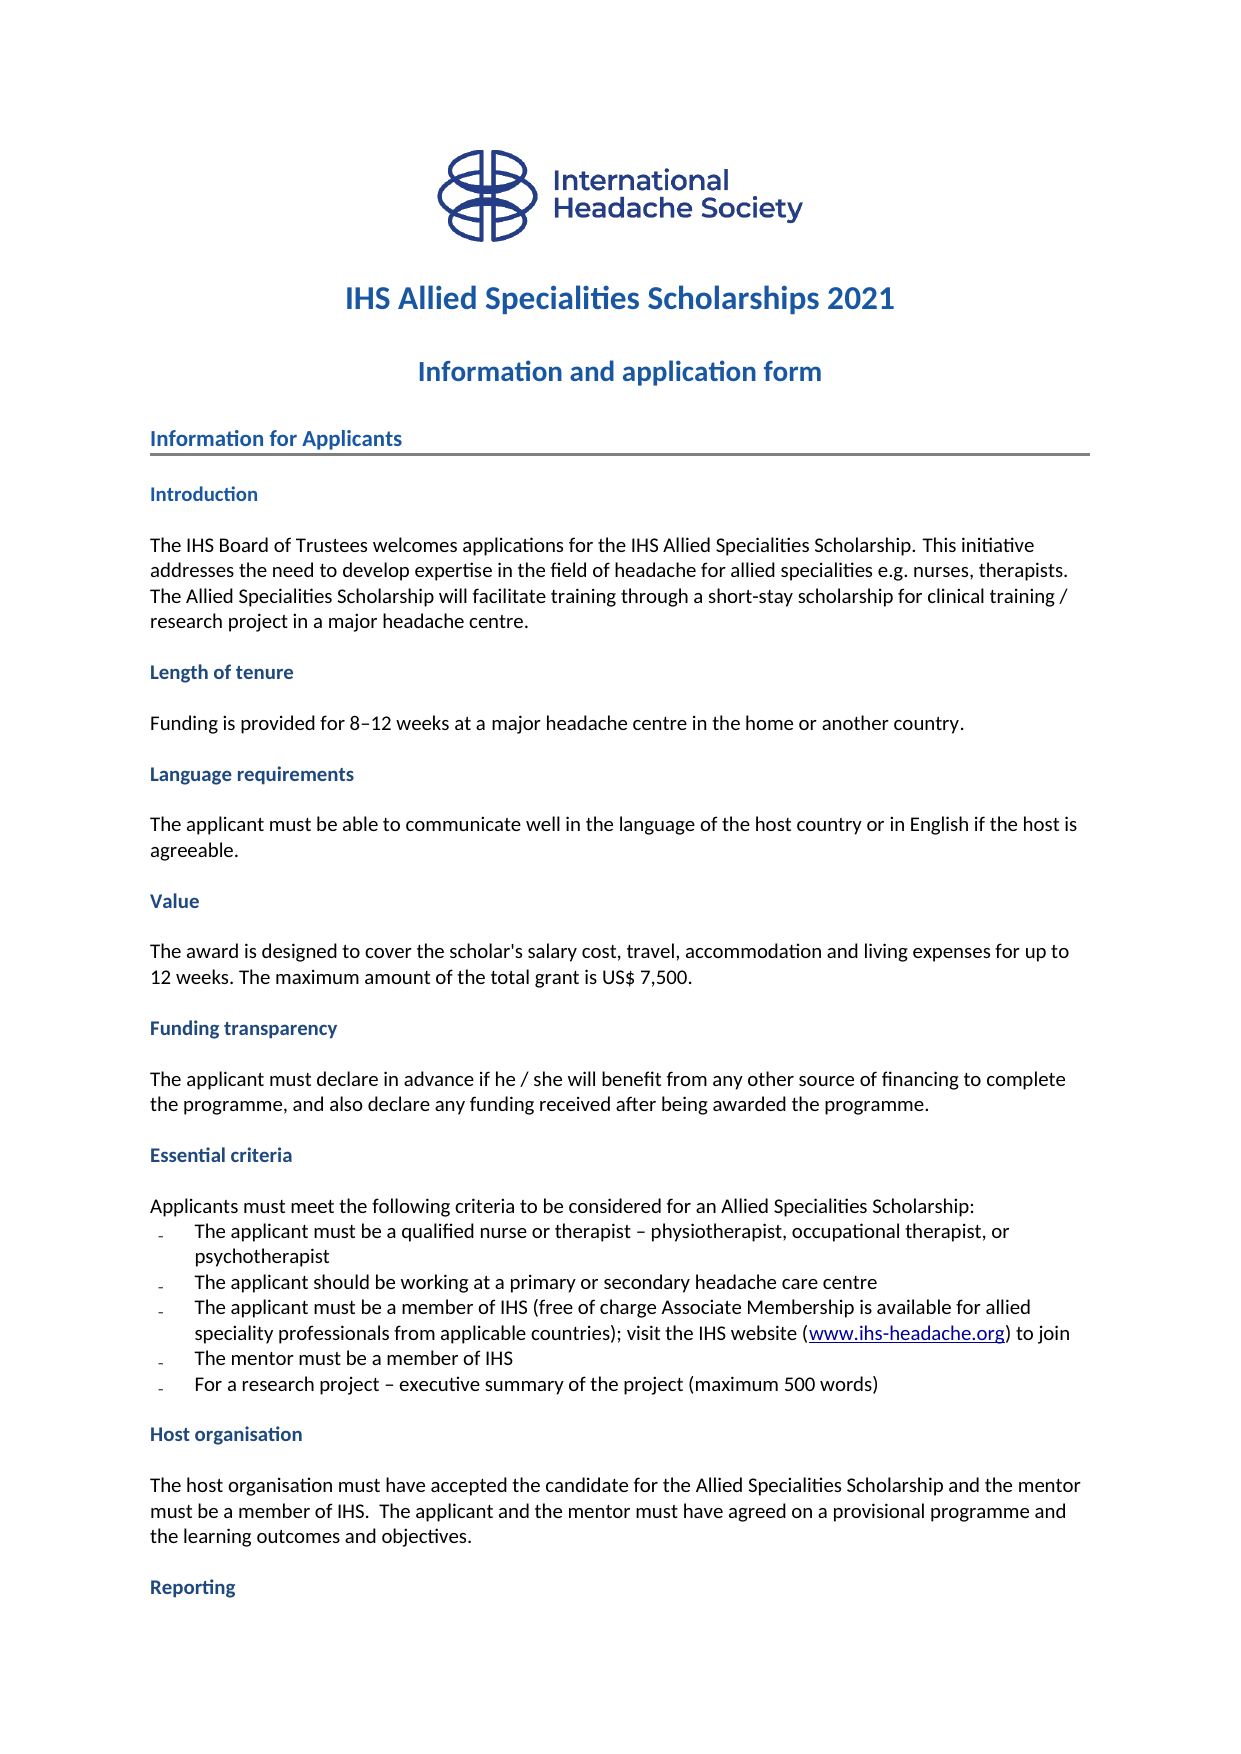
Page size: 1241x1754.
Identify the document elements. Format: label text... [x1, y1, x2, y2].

text Information for Applicants [150, 424, 1090, 453]
text Value [150, 888, 1090, 913]
text Introduction [150, 481, 1090, 507]
list The applicant must be a qualified nurse or therapist – physiotherapist, occupational therapist, or psychotherapist [157, 1218, 1090, 1269]
text Funding is provided for 8–12 weeks at a major headache centre in the home or another country. [150, 710, 1090, 735]
list The applicant must be a member of IHS (free of charge Associate Membership is available for allied speciality professionals from applicable countries); visit the IHS website (www.ihs-headache.org) to join [157, 1294, 1090, 1345]
list The mentor must be a member of IHS [157, 1345, 1090, 1371]
text Length of tenure [150, 659, 1090, 684]
text Information and application form [150, 353, 1090, 389]
list The applicant should be working at a primary or secondary headache care centre [157, 1269, 1090, 1294]
text IHS Allied Specialities Scholarships 2021 [150, 277, 1090, 318]
text The award is designed to cover the scholar's salary cost, travel, accommodation and living expenses for up to 12 weeks. The maximum amount of the total grant is US$ 7,500. [150, 939, 1090, 989]
text The host organisation must have accepted the candidate for the Allied Specialities Scholarship and the mentor must be a member of IHS. The applicant and the mentor must have agreed on a provisional programme and the learning outcomes and objectives. [150, 1472, 1090, 1549]
text The applicant must be able to communicate well in the language of the host country or in English if the host is agreeable. [150, 812, 1090, 862]
text Essential criteria [150, 1142, 1090, 1167]
text The IHS Board of Trustees welcomes applications for the IHS Allied Specialities Scholarship. This initiative addresses the need to develop expertise in the field of headache for allied specialities e.g. nurses, therapists. The Allied Specialities Scholarship will facilitate training through a short-stay scholarship for clinical training / research project in a major headache centre. [150, 532, 1090, 634]
text Host organisation [150, 1422, 1090, 1447]
text The applicant must declare in advance if he / she will benefit from any other source of financing to complete the programme, and also declare any funding received after being awarded the programme. [150, 1066, 1090, 1117]
picture [437, 150, 803, 242]
text Funding transparency [150, 1015, 1090, 1040]
list For a research project – executive summary of the project (maximum 500 words) [157, 1371, 1090, 1396]
text Reporting [150, 1574, 1090, 1599]
text Applicants must meet the following criteria to be considered for an Allied Specialities Scholarship: [150, 1193, 1090, 1218]
text Language requirements [150, 761, 1090, 786]
